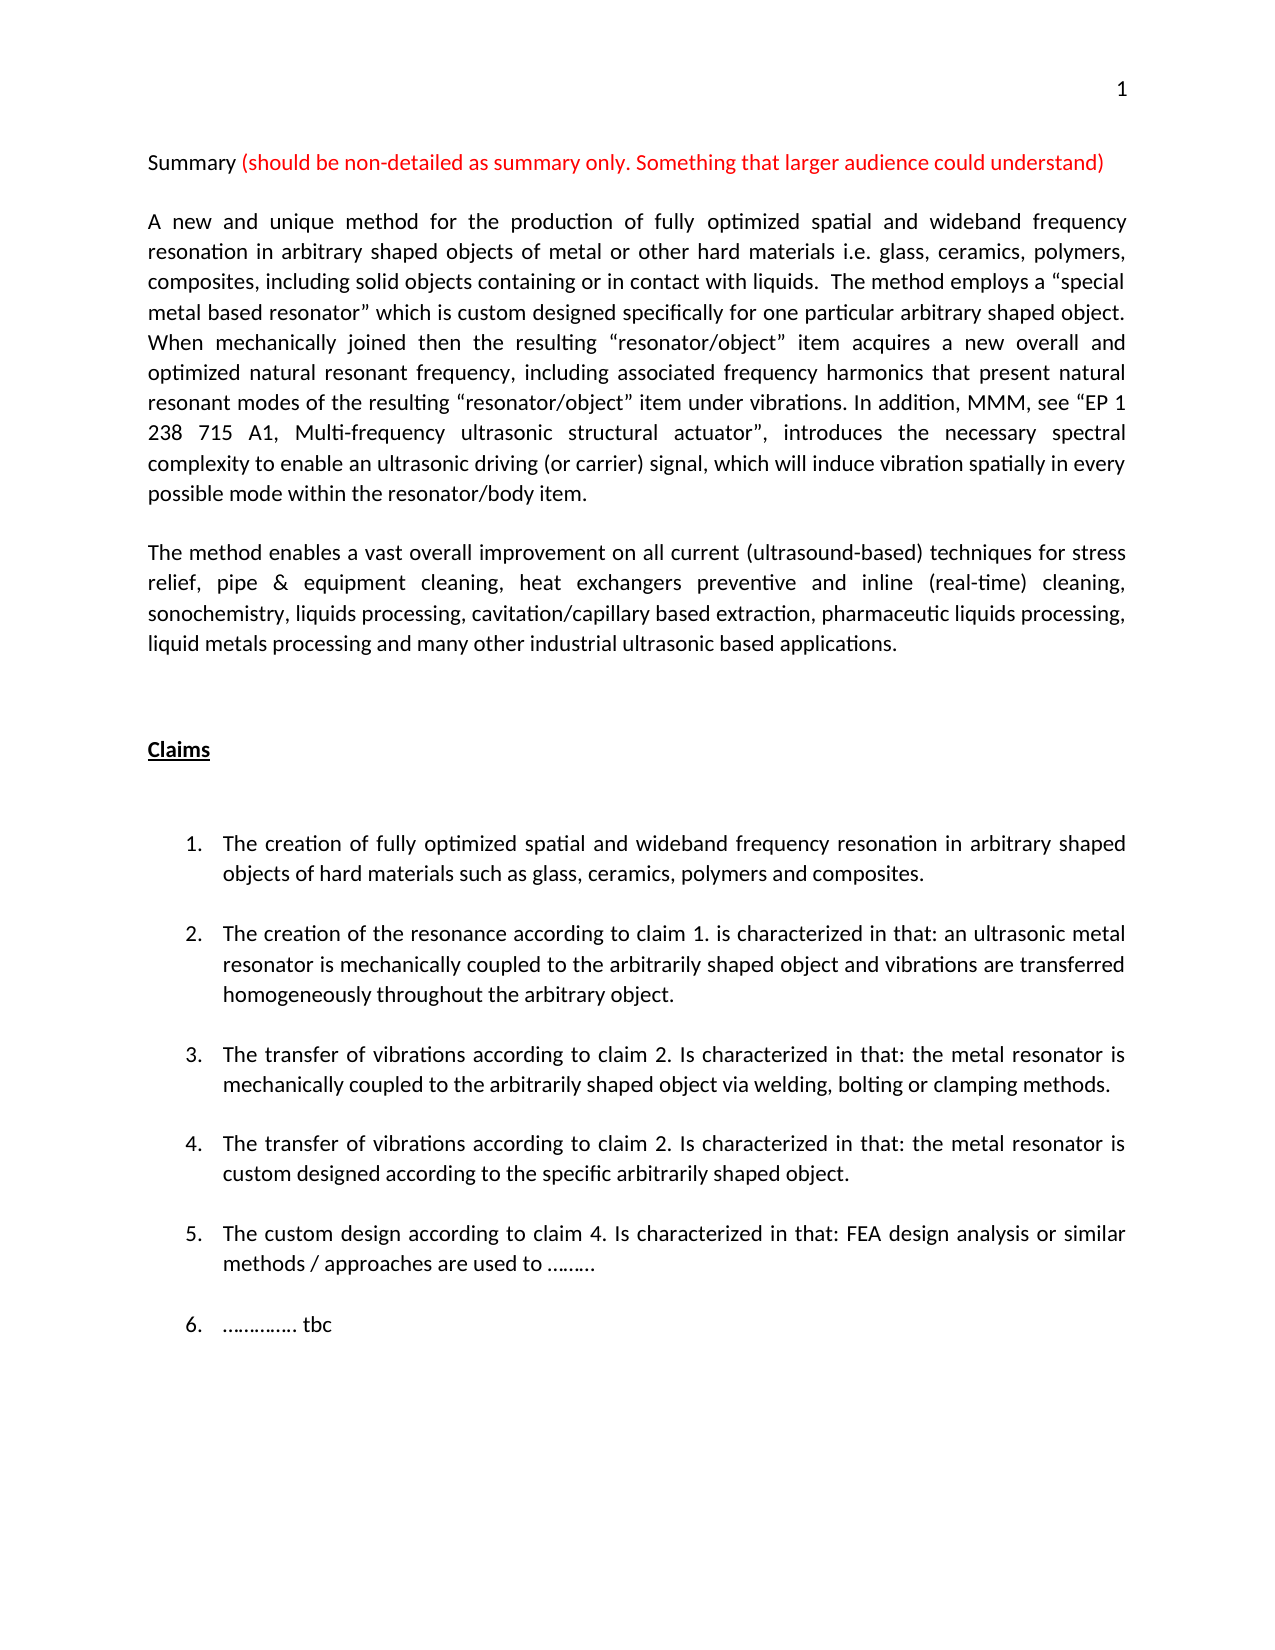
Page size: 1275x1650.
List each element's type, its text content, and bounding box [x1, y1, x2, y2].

list The custom design according to claim 4. Is characterized in that: FEA design analysis or similar methods / approaches are used to ……… [185, 1219, 1127, 1278]
list ………….. tbc [185, 1310, 1127, 1338]
list The transfer of vibrations according to claim 2. Is characterized in that: the metal resonator is mechanically coupled to the arbitrarily shaped object via welding, bolting or clamping methods. [185, 1040, 1127, 1098]
text A new and unique method for the production of fully optimized spatial and wideband frequency resonation in arbitrary shaped objects of metal or other hard materials i.e. glass, ceramics, polymers, composites, including solid objects containing or in contact with liquids. The method employs a “special metal based resonator” which is custom designed specifically for one particular arbitrary shaped object. When mechanically joined then the resulting “resonator/object” item acquires a new overall and optimized natural resonant frequency, including associated frequency harmonics that present natural resonant modes of the resulting “resonator/object” item under vibrations. In addition, MMM, see “EP 1 238 715 A1, Multi-frequency ultrasonic structural actuator”, introduces the necessary spectral complexity to enable an ultrasonic driving (or carrier) signal, which will induce vibration spatially in every possible mode within the resonator/body item. [148, 207, 1127, 507]
text Summary (should be non-detailed as summary only. Something that larger audience could understand) [148, 148, 1127, 176]
list The creation of the resonance according to claim 1. is characterized in that: an ultrasonic metal resonator is mechanically coupled to the arbitrarily shaped object and vibrations are transferred homogeneously throughout the arbitrary object. [185, 919, 1127, 1008]
text The method enables a vast overall improvement on all current (ultrasound-based) techniques for stress relief, pipe & equipment cleaning, heat exchangers preventive and inline (real-time) cleaning, sonochemistry, liquids processing, cavitation/capillary based extraction, pharmaceutic liquids processing, liquid metals processing and many other industrial ultrasonic based applications. [148, 538, 1127, 657]
text Claims [148, 735, 1127, 763]
list The creation of fully optimized spatial and wideband frequency resonation in arbitrary shaped objects of hard materials such as glass, ceramics, polymers and composites. [185, 829, 1127, 887]
list The transfer of vibrations according to claim 2. Is characterized in that: the metal resonator is custom designed according to the specific arbitrarily shaped object. [185, 1129, 1127, 1187]
